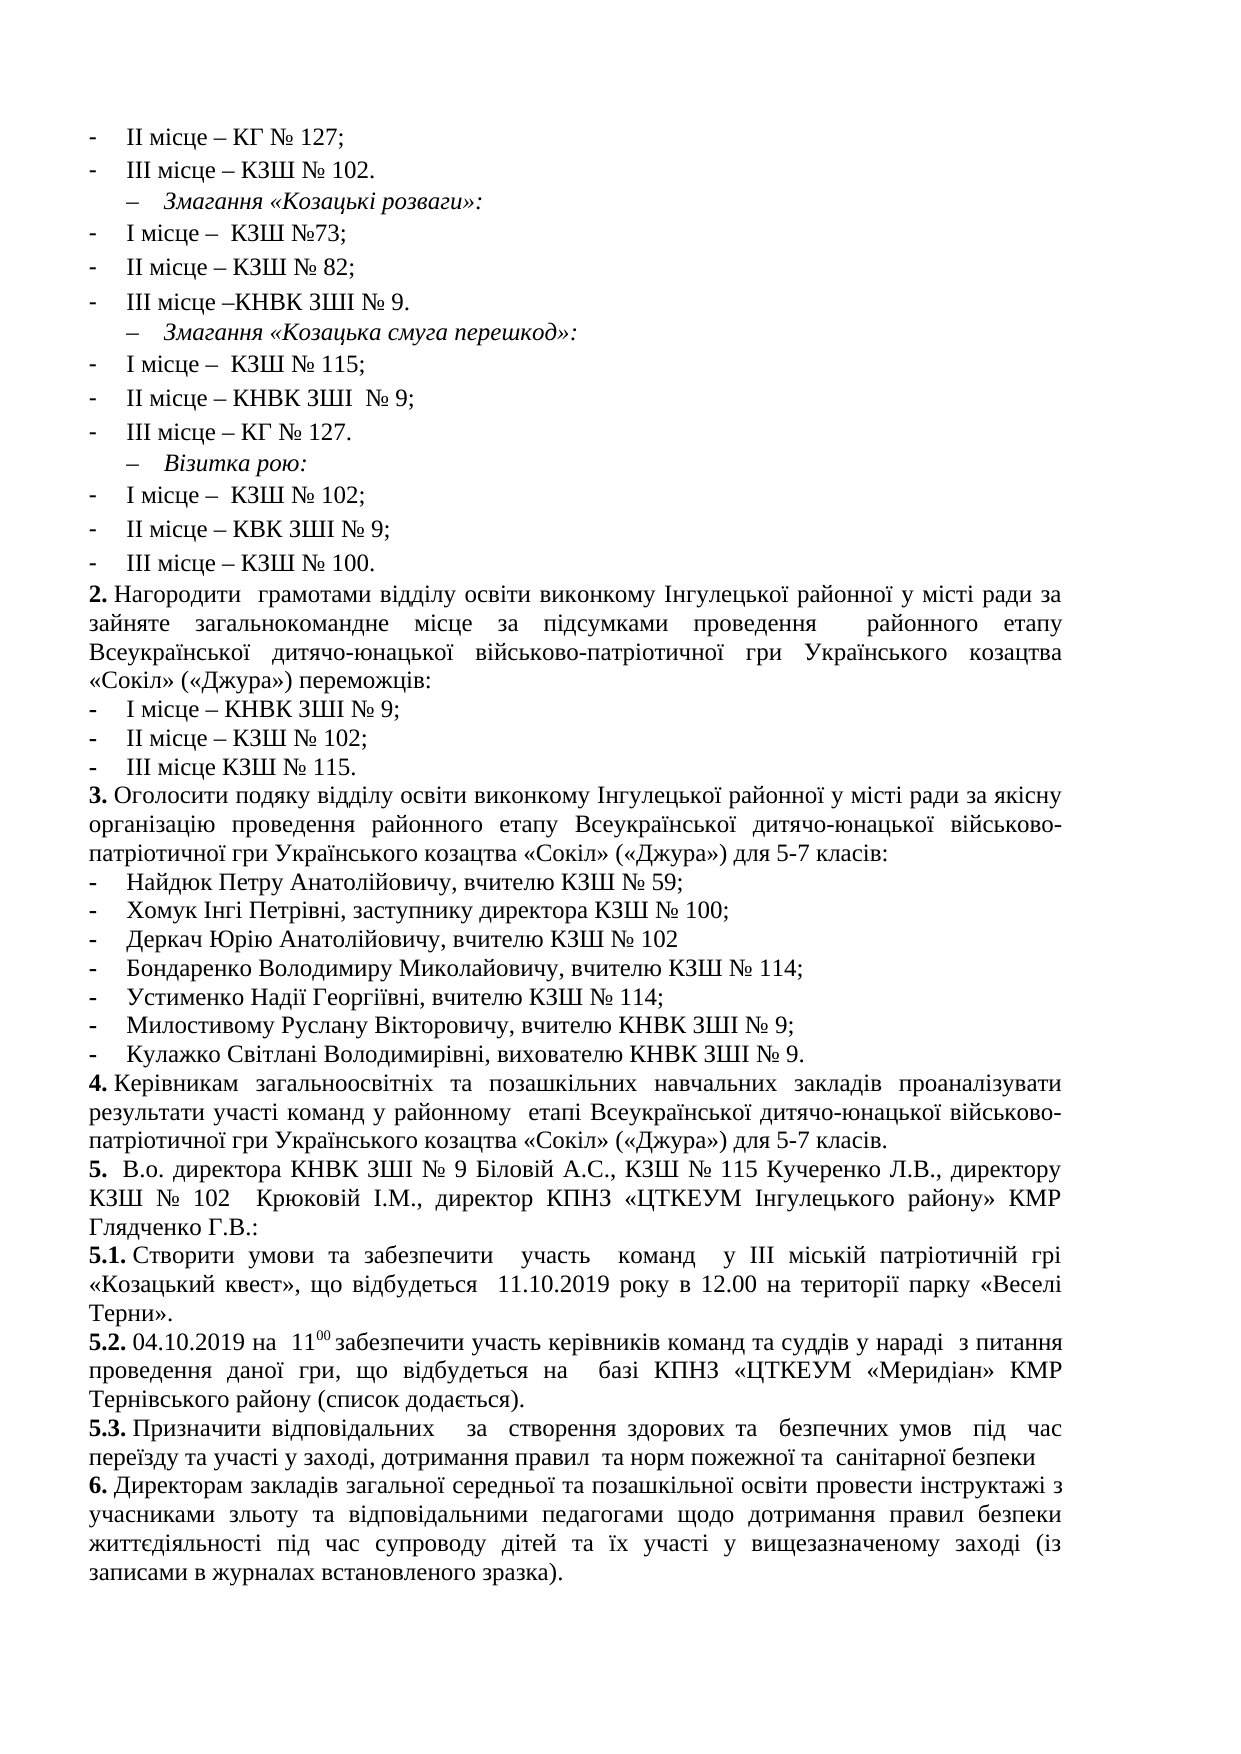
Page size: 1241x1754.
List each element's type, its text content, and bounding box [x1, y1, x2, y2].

list Директорам закладів загальної середньої та позашкільної освіти провести інструктажі з учасниками зльоту та відповідальними педагогами щодо дотримання правил безпеки життєдіяльності під час супроводу дітей та їх участі у вищезазначеному заході (із записами в журналах встановленого зразка). [89, 1470, 1063, 1585]
list Керівникам загальноосвітніх та позашкільних навчальних закладів проаналізувати результати участі команд у районному етапі Всеукраїнської дитячо-юнацької військово-патріотичної гри Українського козацтва «Сокіл» («Джура») для 5-7 класів. [89, 1068, 1063, 1154]
list ІІ місце – КГ № 127; [89, 118, 1063, 152]
list Змагання «Козацька смуга перешкод»: [126, 317, 1063, 346]
list Найдюк Петру Анатолійовичу, вчителю КЗШ № 59; [89, 867, 1063, 895]
list 04.10.2019 на 1100 забезпечити участь керівників команд та суддів у нараді з питання проведення даної гри, що відбудеться на базі КПНЗ «ЦТКЕУМ «Меридіан» КМР Тернівського району (список додається). [89, 1327, 1063, 1413]
list І місце – КЗШ №73; [89, 215, 1063, 249]
list Змагання «Козацькі розваги»: [126, 186, 1063, 215]
list Хомук Інгі Петрівні, заступнику директора КЗШ № 100; [89, 895, 1063, 924]
list Бондаренко Володимиру Миколайовичу, вчителю КЗШ № 114; [89, 953, 1063, 982]
list ІІ місце – КЗШ № 82; [89, 249, 1063, 283]
list ІІІ місце –КНВК ЗШІ № 9. [89, 283, 1063, 317]
list ІІІ місце КЗШ № 115. [89, 752, 1063, 780]
list Призначити відповідальних за створення здорових та безпечних умов під час переїзду та участі у заході, дотримання правил та норм пожежної та санітарної безпеки [89, 1413, 1063, 1470]
list ІІІ місце – КЗШ № 102. [89, 152, 1063, 186]
list В.о. директора КНВК ЗШІ № 9 Біловій А.С., КЗШ № 115 Кучеренко Л.В., директору КЗШ № 102 Крюковій І.М., директор КПНЗ «ЦТКЕУМ Інгулецького району» КМР Глядченко Г.В.: [89, 1154, 1063, 1240]
list ІІІ місце – КГ № 127. [89, 414, 1063, 448]
list ІІ місце – КЗШ № 102; [89, 723, 1063, 752]
list Оголосити подяку відділу освіти виконкому Інгулецької районної у місті ради за якісну організацію проведення районного етапу Всеукраїнської дитячо-юнацької військово-патріотичної гри Українського козацтва «Сокіл» («Джура») для 5-7 класів: [89, 780, 1063, 867]
list Кулажко Світлані Володимирівні, вихователю КНВК ЗШІ № 9. [89, 1039, 1063, 1068]
list Створити умови та забезпечити участь команд у ІІІ міській патріотичній грі «Козацький квест», що відбудеться 11.10.2019 року в 12.00 на території парку «Веселі Терни». [89, 1240, 1063, 1327]
list Устименко Надії Георгіївні, вчителю КЗШ № 114; [89, 982, 1063, 1010]
list ІІ місце – КНВК ЗШІ № 9; [89, 380, 1063, 414]
list Деркач Юрію Анатолійовичу, вчителю КЗШ № 102 [89, 924, 1063, 953]
list І місце – КЗШ № 115; [89, 346, 1063, 380]
list Нагородити грамотами відділу освіти виконкому Інгулецької районної у місті ради за зайняте загальнокомандне місце за підсумками проведення районного етапу Всеукраїнської дитячо-юнацької військово-патріотичної гри Українського козацтва «Сокіл» («Джура») переможців: [89, 579, 1063, 694]
list Візитка рою: [126, 448, 1063, 477]
list І місце – КНВК ЗШІ № 9; [89, 694, 1063, 723]
list І місце – КЗШ № 102; [89, 477, 1063, 511]
list ІІ місце – КВК ЗШІ № 9; [89, 511, 1063, 545]
list Милостивому Руслану Вікторовичу, вчителю КНВК ЗШІ № 9; [89, 1010, 1063, 1039]
list ІІІ місце – КЗШ № 100. [89, 545, 1063, 579]
